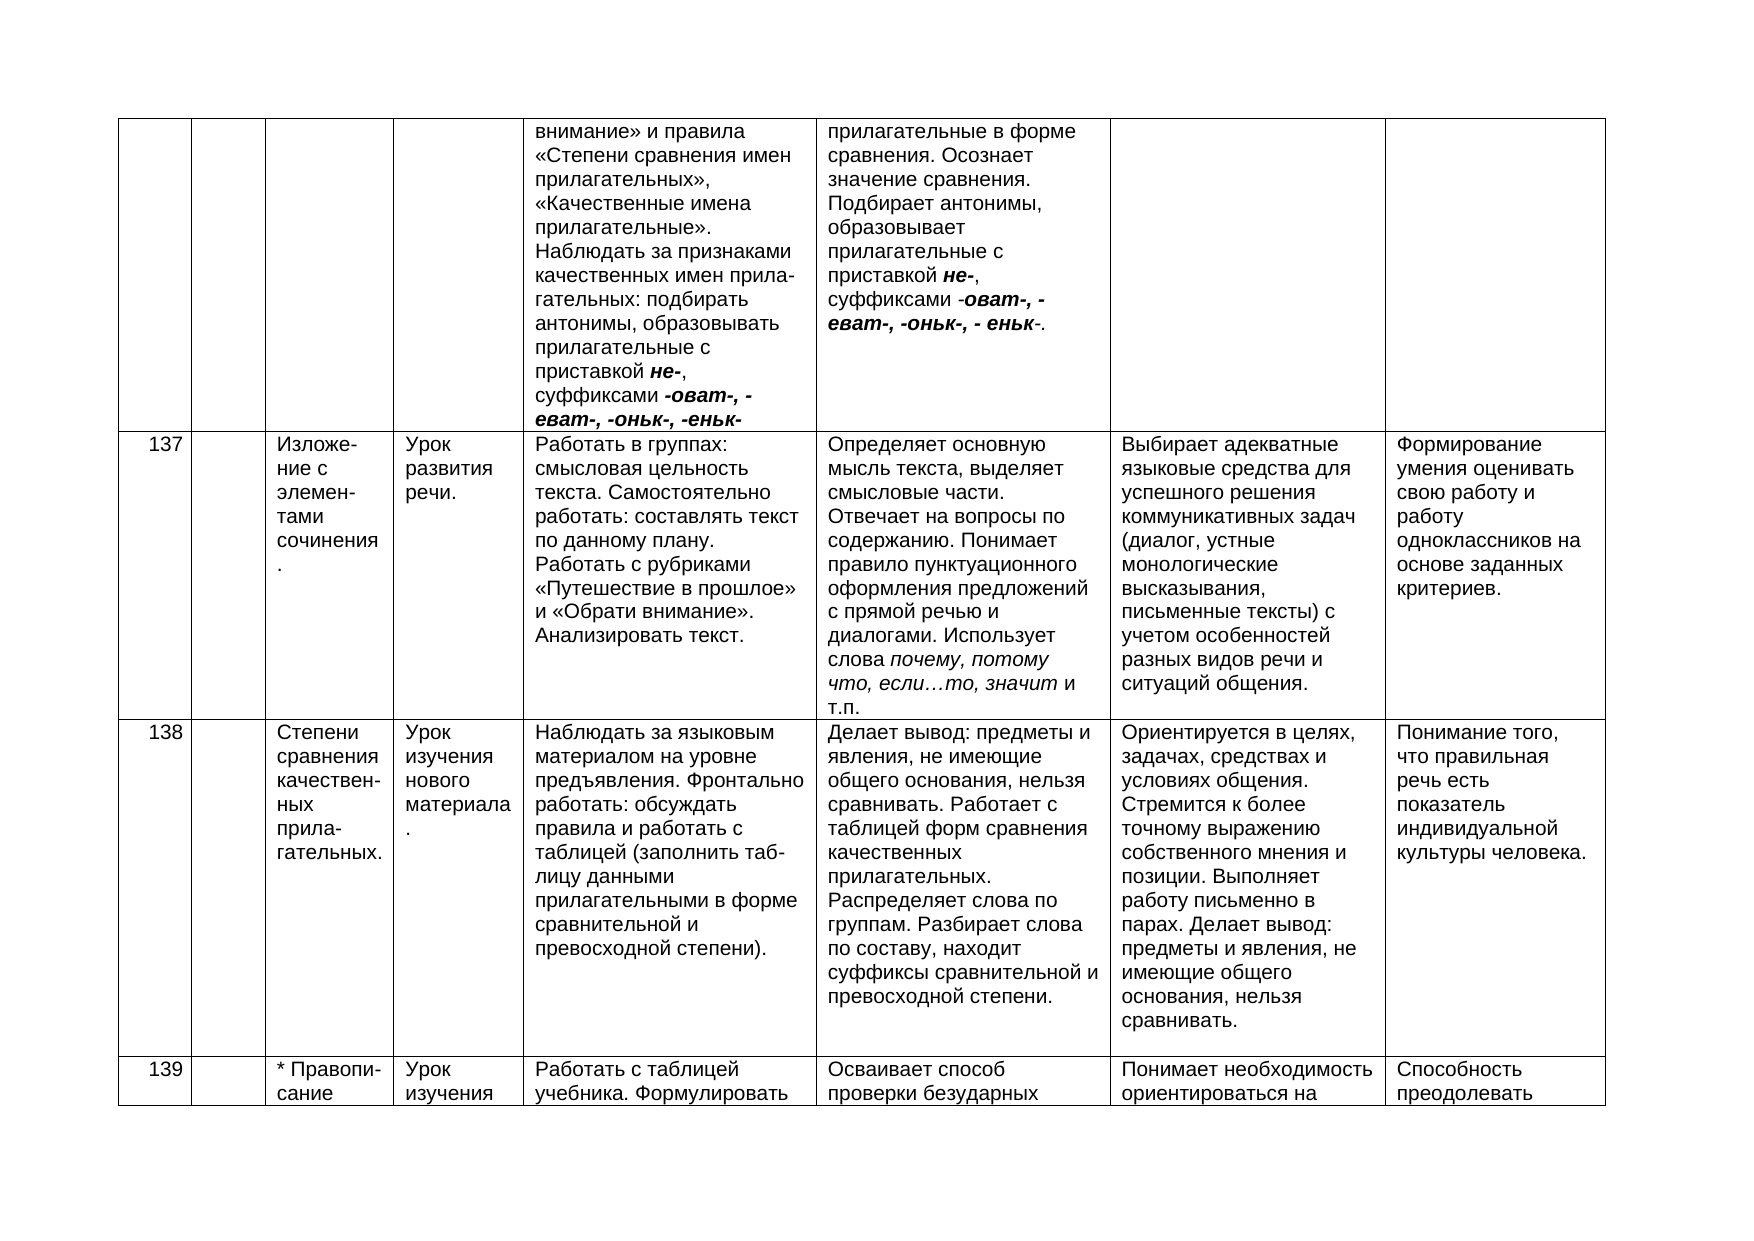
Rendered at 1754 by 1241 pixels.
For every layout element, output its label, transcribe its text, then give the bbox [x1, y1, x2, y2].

table_cell Работать в группах: смысловая цельность текста. Самостоятельно работать: составлять текст по данному плану. Работать с рубриками «Путешествие в прошлое» и «Обрати внимание». Анализировать текст. [524, 432, 816, 719]
table_cell [192, 432, 265, 719]
table_cell Степени сравнения качественных прилагательных. [266, 720, 393, 1056]
table_cell Определяет основную мысль текста, выделяет смысловые части. Отвечает на вопросы по содержанию. Понимает правило пунктуационного оформления предложений с прямой речью и диалогами. Использует слова почему, потому что, если…то, значит и т.п. [817, 432, 1110, 719]
table_cell [119, 720, 191, 1056]
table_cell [1111, 119, 1385, 431]
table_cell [524, 119, 816, 431]
table_cell [192, 1057, 265, 1104]
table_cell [394, 119, 523, 431]
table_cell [1386, 1057, 1605, 1104]
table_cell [1111, 1057, 1385, 1104]
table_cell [817, 1057, 1110, 1104]
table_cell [524, 1057, 816, 1104]
table_cell Формирование умения оценивать свою работу и работу одноклассников на основе заданных критериев. [1386, 432, 1605, 719]
table_cell Урок развития речи. [394, 432, 523, 719]
table_cell Ориентируется в целях, задачах, средствах и условиях общения. Стремится к более точному выражению собственного мнения и позиции. Выполняет работу письменно в парах. Делает вывод: предметы и явления, не имеющие общего основания, нельзя сравнивать. [1111, 720, 1385, 1056]
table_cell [394, 1057, 523, 1104]
table_cell [119, 1057, 191, 1104]
table_cell [192, 119, 265, 431]
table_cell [266, 119, 393, 431]
table_cell [192, 720, 265, 1056]
table_cell [1386, 119, 1605, 431]
table_cell Выбирает адекватные языковые средства для успешного решения коммуникативных задач (диалог, устные монологические высказывания, письменные тексты) с учетом особенностей разных видов речи и ситуаций общения. [1111, 432, 1385, 719]
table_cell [817, 119, 1110, 431]
table_cell Понимание того, что правильная речь есть показатель индивидуальной культуры человека. [1386, 720, 1605, 1056]
table_cell [119, 119, 191, 431]
table_cell Изложение с элементами сочинения. [266, 432, 393, 719]
table_cell Делает вывод: предметы и явления, не имеющие общего основания, нельзя сравнивать. Работает с таблицей форм сравнения качественных прилагательных. Распределяет слова по группам. Разбирает слова по составу, находит суффиксы сравнительной и превосходной степени. [817, 720, 1110, 1056]
table_cell [119, 432, 191, 719]
table_cell Наблюдать за языковым материалом на уровне предъявления. Фронтально работать: обсуждать правила и работать с таблицей (заполнить таблицу данными прилагательными в форме сравнительной и превосходной степени). [524, 720, 816, 1056]
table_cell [266, 1057, 393, 1104]
table_cell Урок изучения нового материала. [394, 720, 523, 1056]
